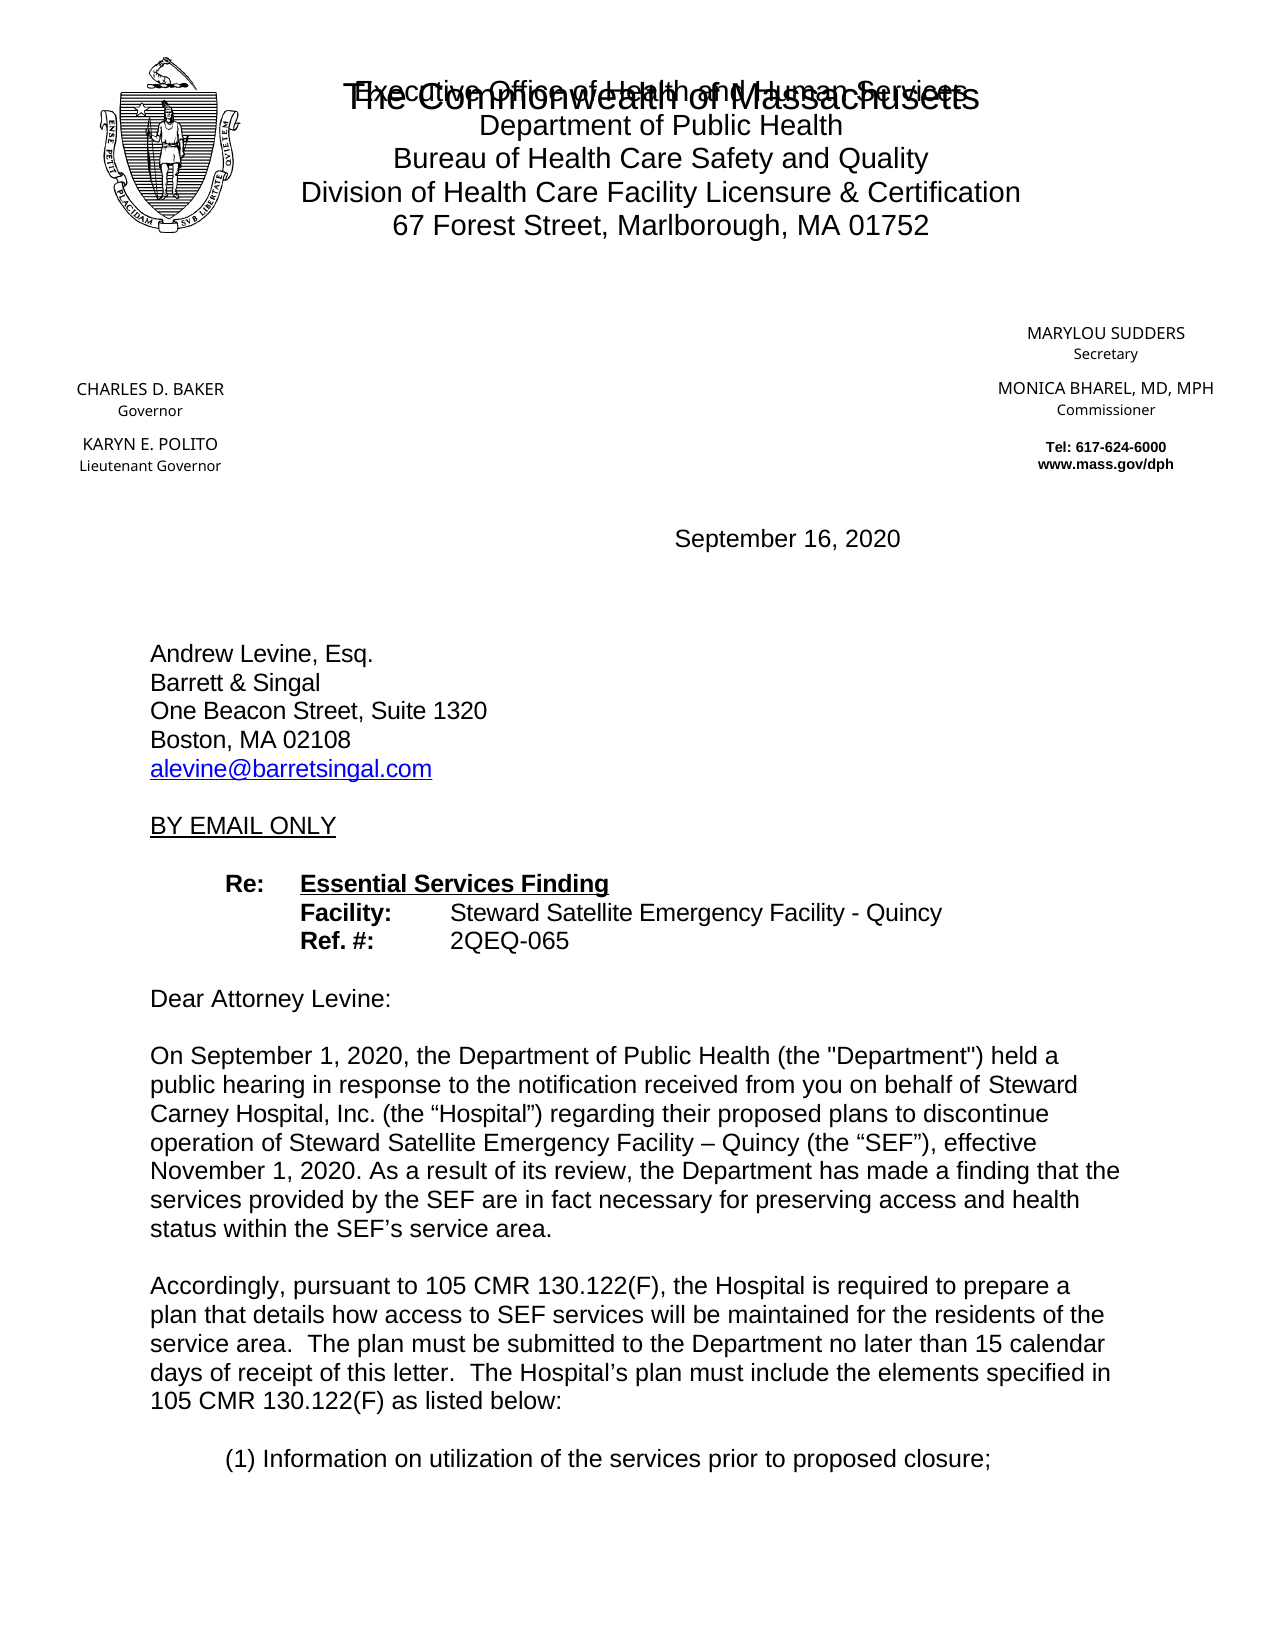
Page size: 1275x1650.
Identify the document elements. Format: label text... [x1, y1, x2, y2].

text Dear Attorney Levine: [150, 984, 1125, 1012]
text Andrew Levine, Esq. [150, 639, 1125, 667]
text Executive Office of Health and Human Services [300, 74, 1022, 108]
text BY EMAIL ONLY [150, 811, 1125, 840]
text Facility: Steward Satellite Emergency Facility - Quincy [150, 897, 1125, 926]
text Department of Public Health Bureau of Health Care Safety and Quality Division of Health Care Facility Licensure & Certification [300, 108, 1022, 208]
text September 16, 2020 [375, 524, 1125, 552]
text On September 1, 2020, the Department of Public Health (the "Department") held a public hearing in response to the notification received from you on behalf of Steward Carney Hospital, Inc. (the “Hospital”) regarding their proposed plans to discontinue operation of Steward Satellite Emergency Facility – Quincy (the “SEF”), effective November 1, 2020. As a result of its review, the Department has made a finding that the services provided by the SEF are in fact necessary for preserving access and health status within the SEF’s service area. [150, 1041, 1125, 1242]
picture [97, 51, 248, 240]
text alevine@barretsingal.com [150, 754, 1125, 782]
text Re: Essential Services Finding [150, 869, 1125, 897]
text Boston, MA 02108 [150, 725, 1125, 754]
text Ref. #: 2QEQ-065 [150, 926, 1125, 955]
text One Beacon Street, Suite 1320 [150, 696, 1125, 725]
text Barrett & Singal [150, 667, 1125, 696]
text Accordingly, pursuant to 105 CMR 130.122(F), the Hospital is required to prepare a plan that details how access to SEF services will be maintained for the residents of the service area. The plan must be submitted to the Department no later than 15 calendar days of receipt of this letter. The Hospital’s plan must include the elements specified in 105 CMR 130.122(F) as listed below: [150, 1271, 1125, 1415]
list Information on utilization of the services prior to proposed closure; [225, 1444, 1125, 1472]
